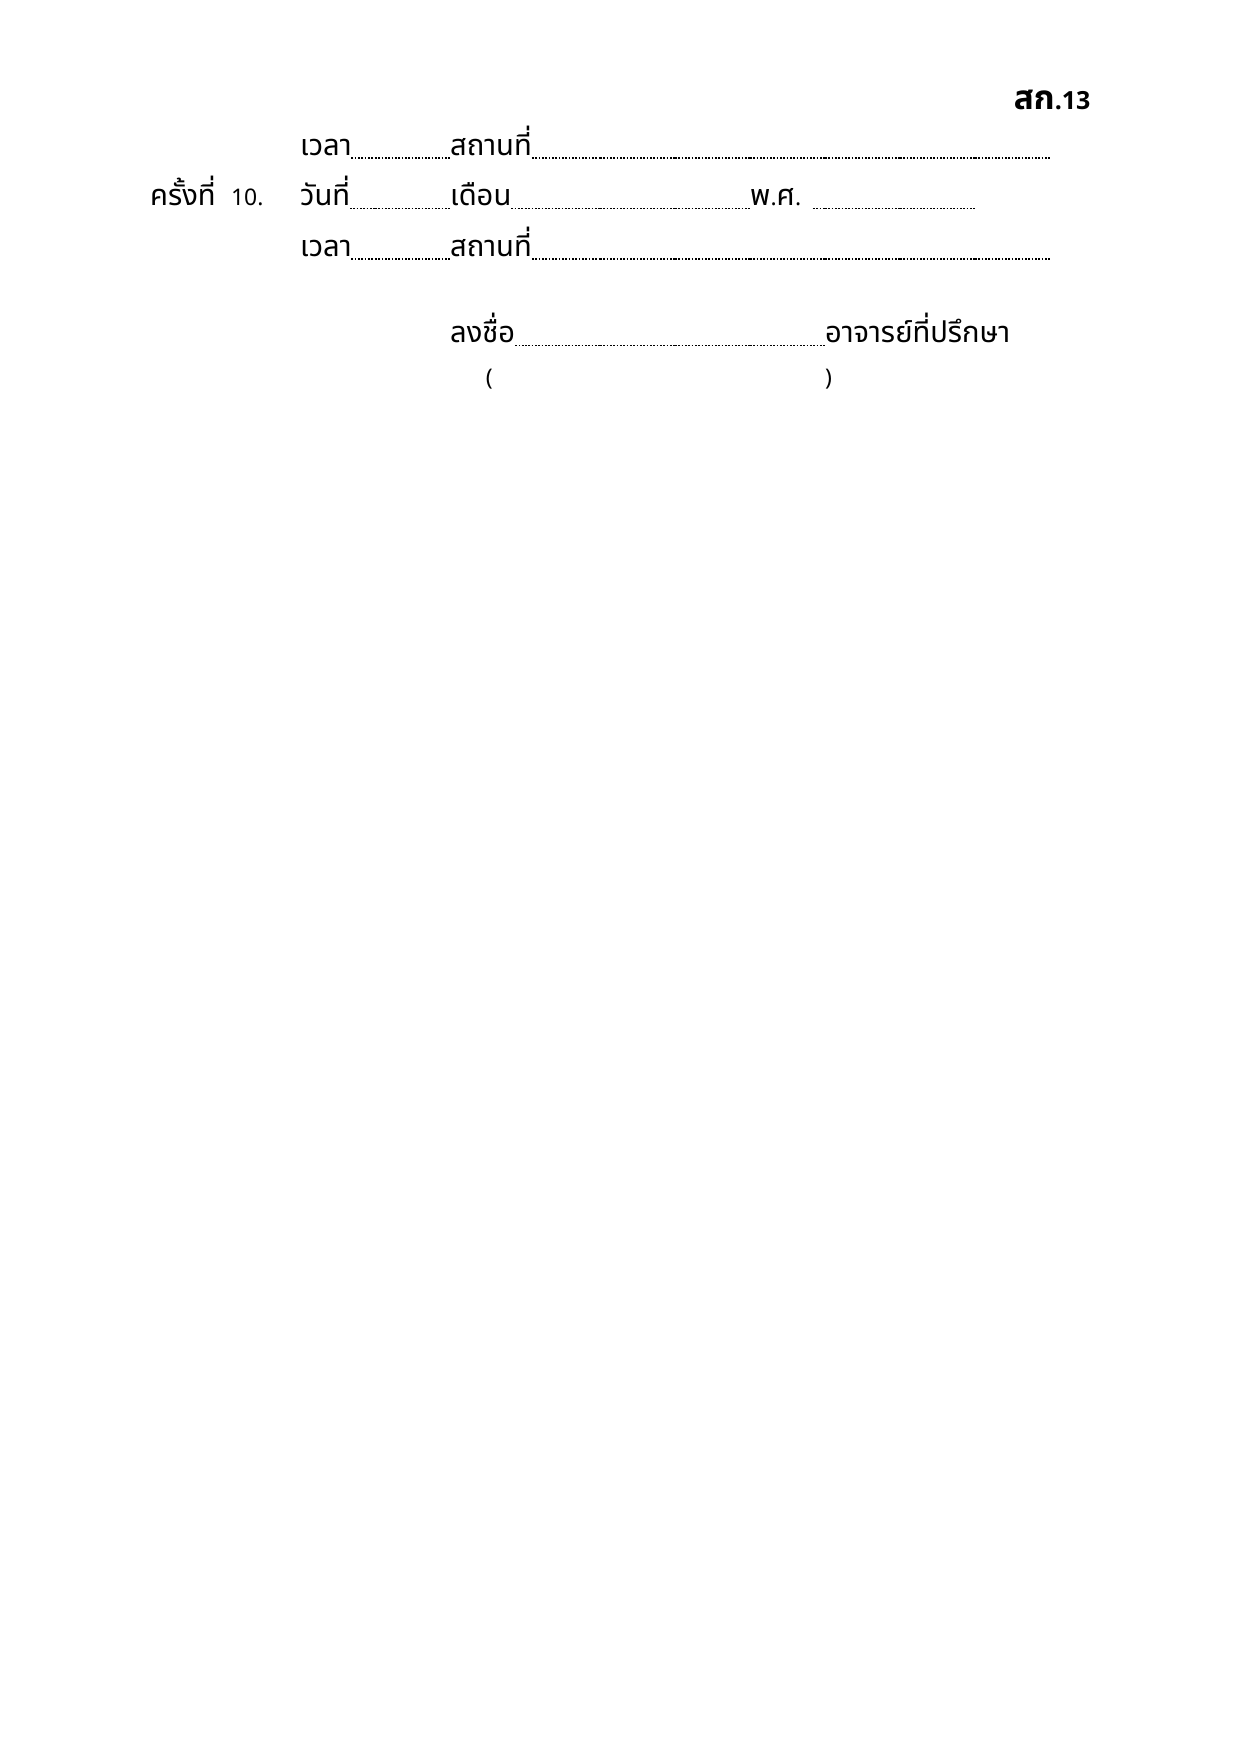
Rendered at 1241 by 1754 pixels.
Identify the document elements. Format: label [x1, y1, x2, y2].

text [150, 124, 1090, 392]
